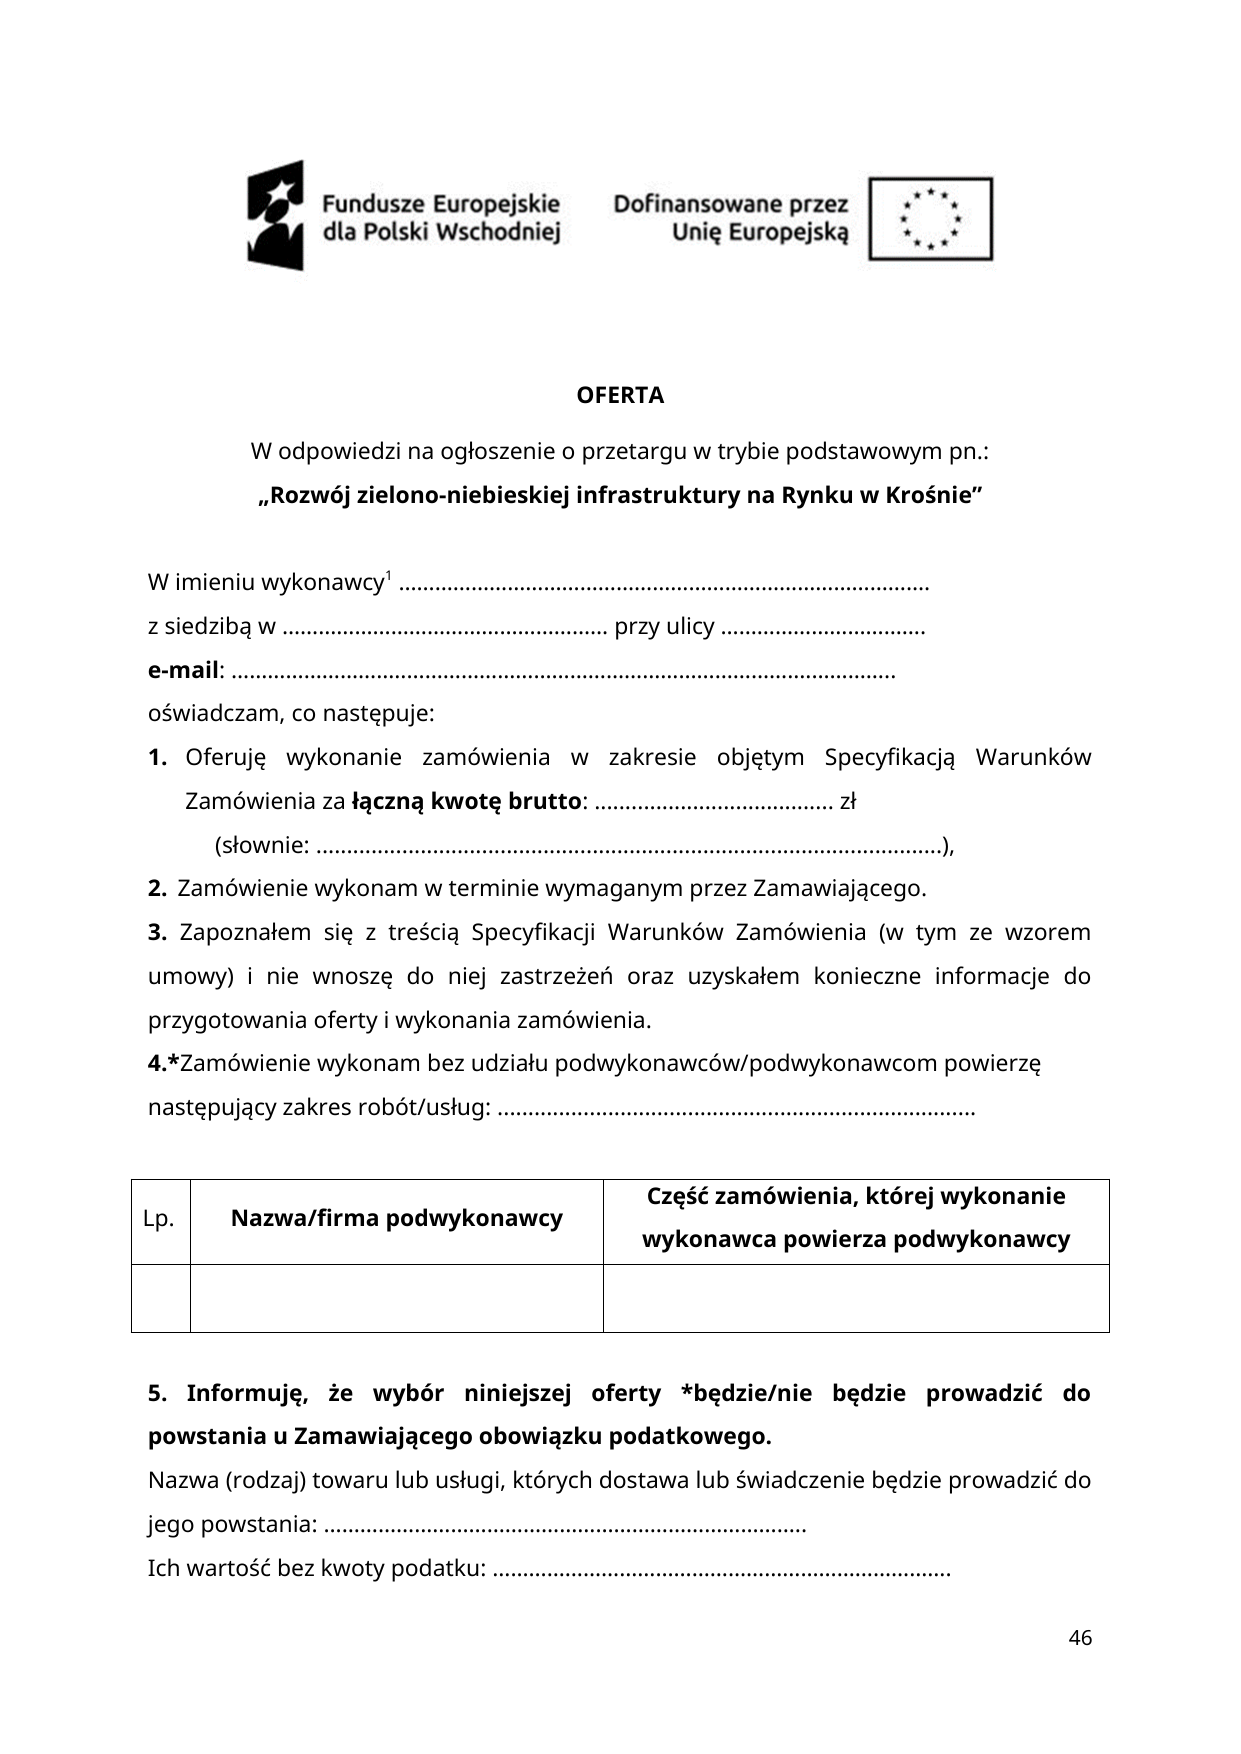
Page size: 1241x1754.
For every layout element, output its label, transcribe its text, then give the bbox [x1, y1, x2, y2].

text OFERTA [148, 378, 1092, 410]
text 5. Informuję, że wybór niniejszej oferty *będzie/nie będzie prowadzić do powstania u Zamawiającego obowiązku podatkowego. [148, 1377, 1092, 1452]
table_cell [132, 1265, 190, 1332]
text W odpowiedzi na ogłoszenie o przetargu w trybie podstawowym pn.: [148, 435, 1092, 466]
text 4.*Zamówienie wykonam bez udziału podwykonawców/podwykonawcom powierzę następujący zakres robót/usług: .............................................................................. [148, 1047, 1092, 1122]
table_header Nazwa/firma podwykonawcy [191, 1180, 603, 1264]
text e-mail: ………………………..……………………………………………………….…………….. [148, 653, 1092, 685]
list Oferuję wykonanie zamówienia w zakresie objętym Specyfikacją Warunków Zamówienia za łączną kwotę brutto: ....................................... zł [148, 741, 1092, 816]
text oświadczam, co następuje: [148, 697, 1092, 728]
text Nazwa (rodzaj) towaru lub usługi, których dostawa lub świadczenie będzie prowadzić do jego powstania: …………………………………………………………………….. [148, 1464, 1092, 1539]
table_header Część zamówienia, której wykonanie wykonawca powierza podwykonawcy [604, 1180, 1109, 1264]
text (słownie: ......................................................................................................), [185, 828, 1092, 860]
text W imieniu wykonawcy1 ……………………………………………………………………………. [148, 566, 1092, 597]
list Zamówienie wykonam w terminie wymaganym przez Zamawiającego. [148, 872, 1092, 903]
text Ich wartość bez kwoty podatku: …………………………………………………………………. [148, 1552, 1092, 1583]
text z siedzibą w ……………………………………………… przy ulicy ……………………………. [148, 610, 1092, 641]
picture [220, 132, 1021, 299]
table_cell [191, 1265, 603, 1332]
table_header Lp. [132, 1180, 190, 1264]
text 3. Zapoznałem się z treścią Specyfikacji Warunków Zamówienia (w tym ze wzorem umowy) i nie wnoszę do niej zastrzeżeń oraz uzyskałem konieczne informacje do przygotowania oferty i wykonania zamówienia. [148, 916, 1092, 1035]
text „Rozwój zielono-niebieskiej infrastruktury na Rynku w Krośnie” [148, 478, 1092, 510]
table_cell [604, 1265, 1109, 1332]
